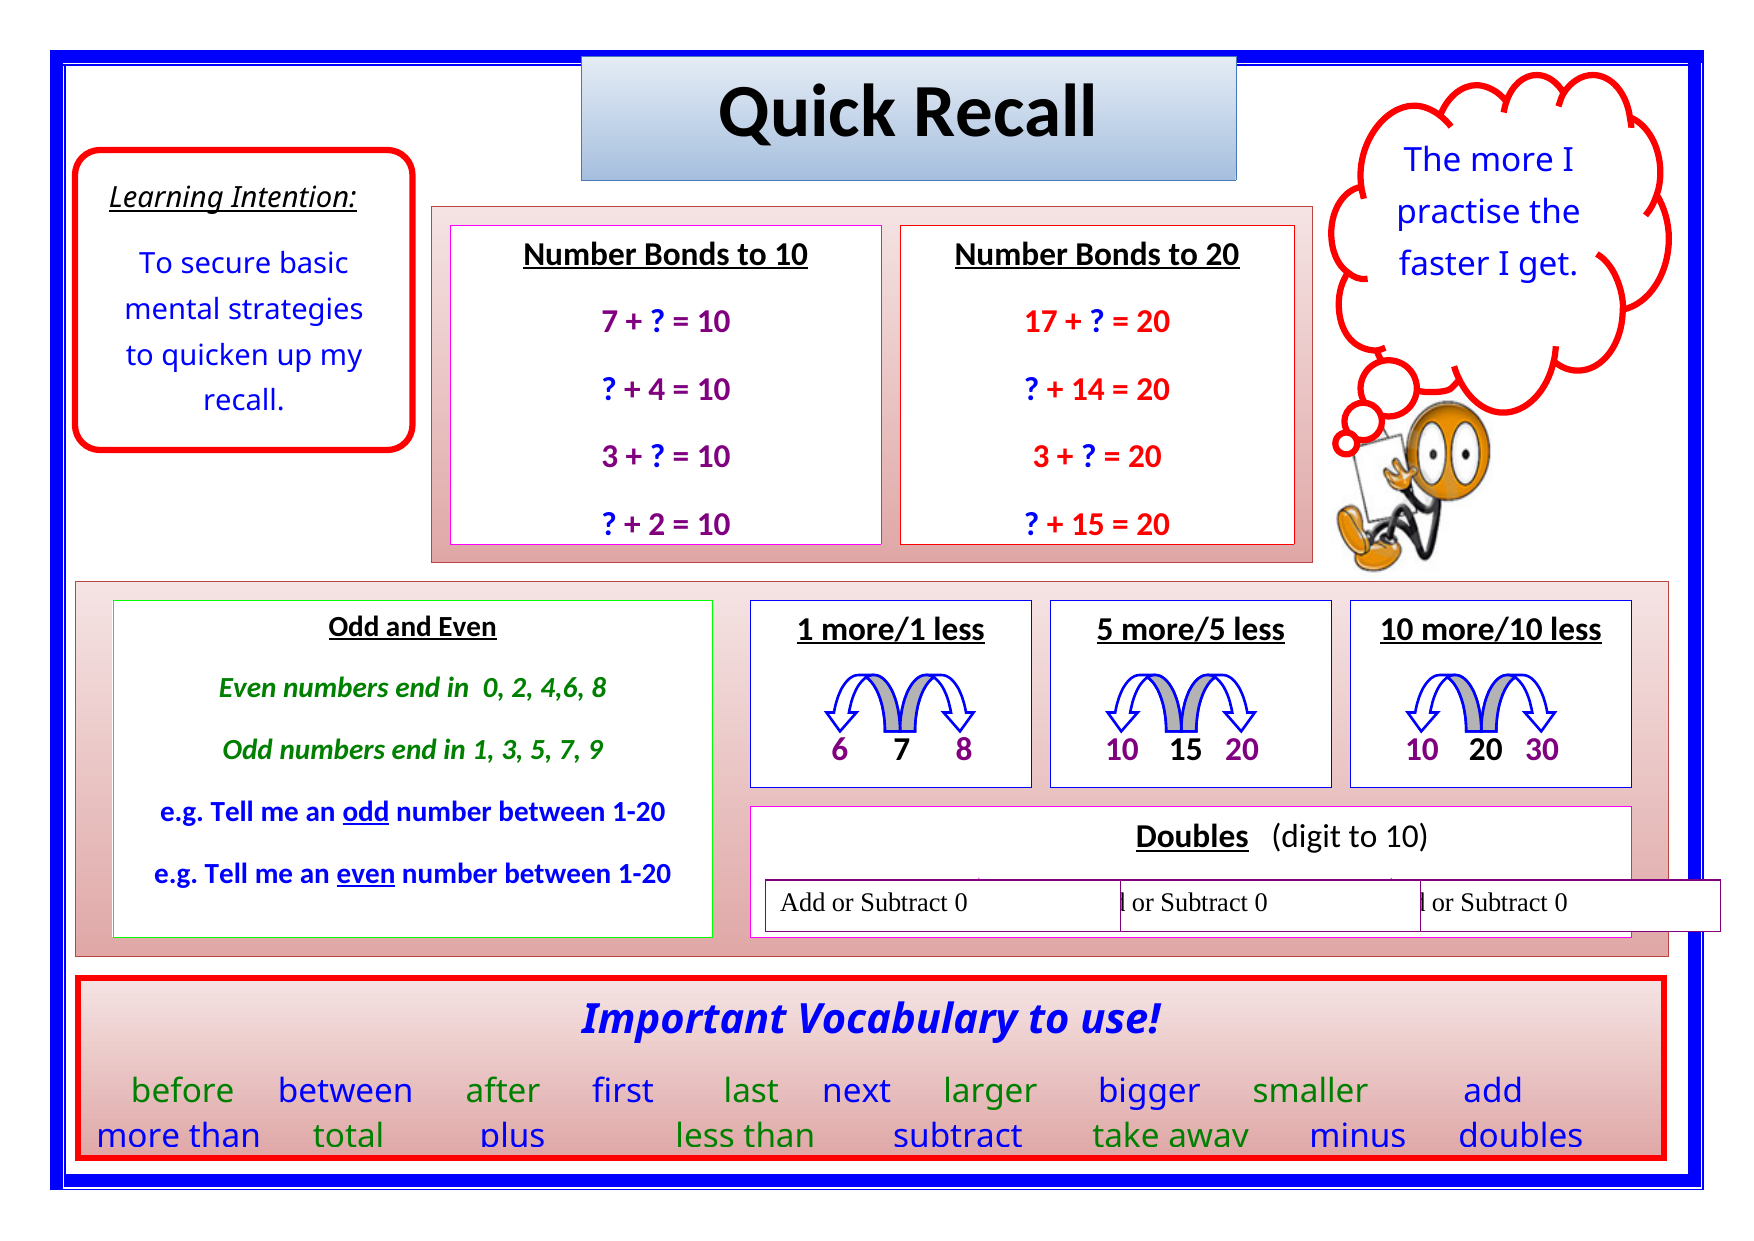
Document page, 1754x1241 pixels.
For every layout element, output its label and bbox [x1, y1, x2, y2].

picture [1331, 393, 1493, 579]
